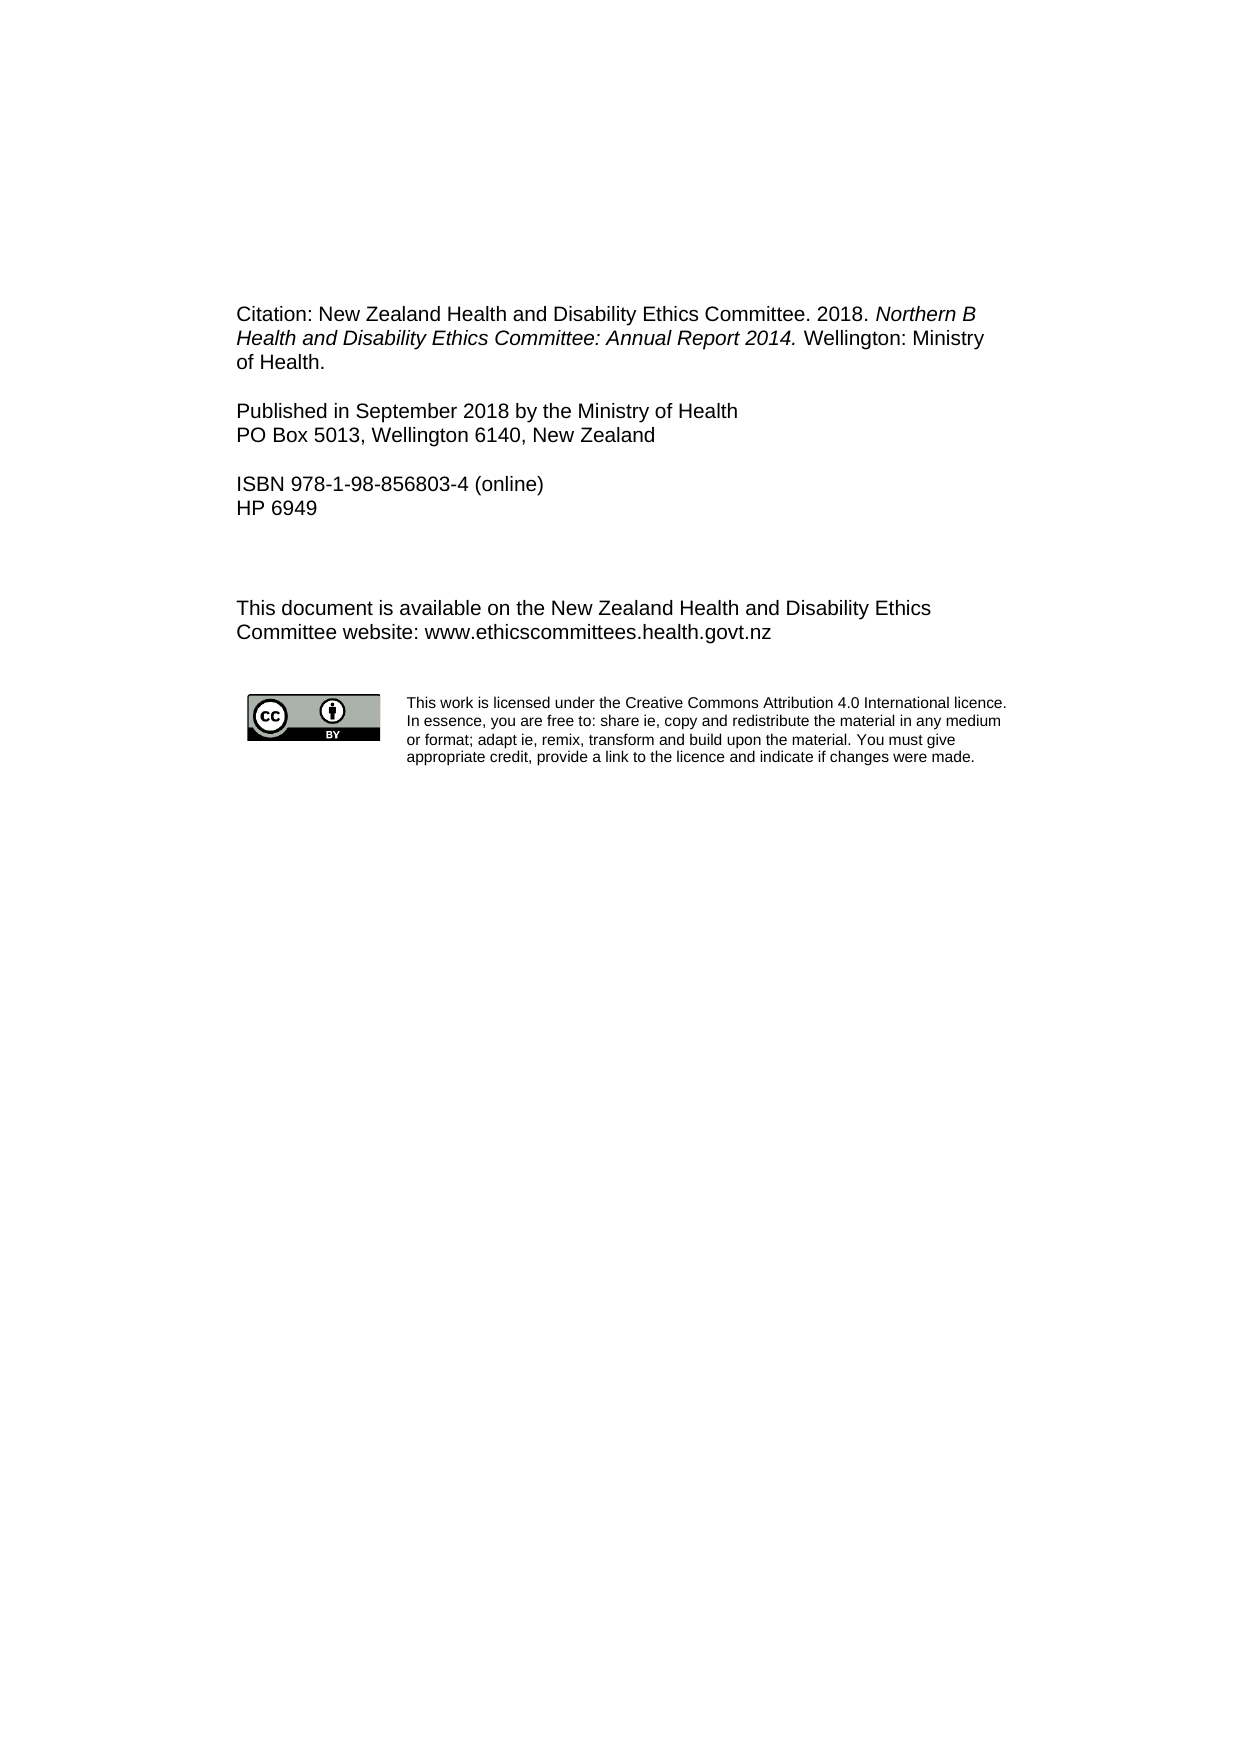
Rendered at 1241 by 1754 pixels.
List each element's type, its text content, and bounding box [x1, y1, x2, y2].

text Citation: New Zealand Health and Disability Ethics Committee. 2018. Northern B Health and Disability Ethics Committee: Annual Report 2014. Wellington: Ministry of Health. [236, 302, 1004, 374]
text Published in September 2018 by the Ministry of Health PO Box 5013, Wellington 6140, New Zealand [236, 399, 1004, 447]
table_header [236, 694, 395, 766]
text This document is available on the New Zealand Health and Disability Ethics Committee website: www.ethicscommittees.health.govt.nz [236, 596, 1004, 644]
text ISBN 978-1-98-856803-4 (online) HP 6949 [236, 472, 1004, 520]
picture [247, 694, 381, 741]
table_header This work is licensed under the Creative Commons Attribution 4.0 International licence. In essence, you are free to: share ie, copy and redistribute the material in any medium or format; adapt ie, remix, transform and build upon the material. You must give appropriate credit, provide a link to the licence and indicate if changes were made. [395, 694, 1027, 766]
